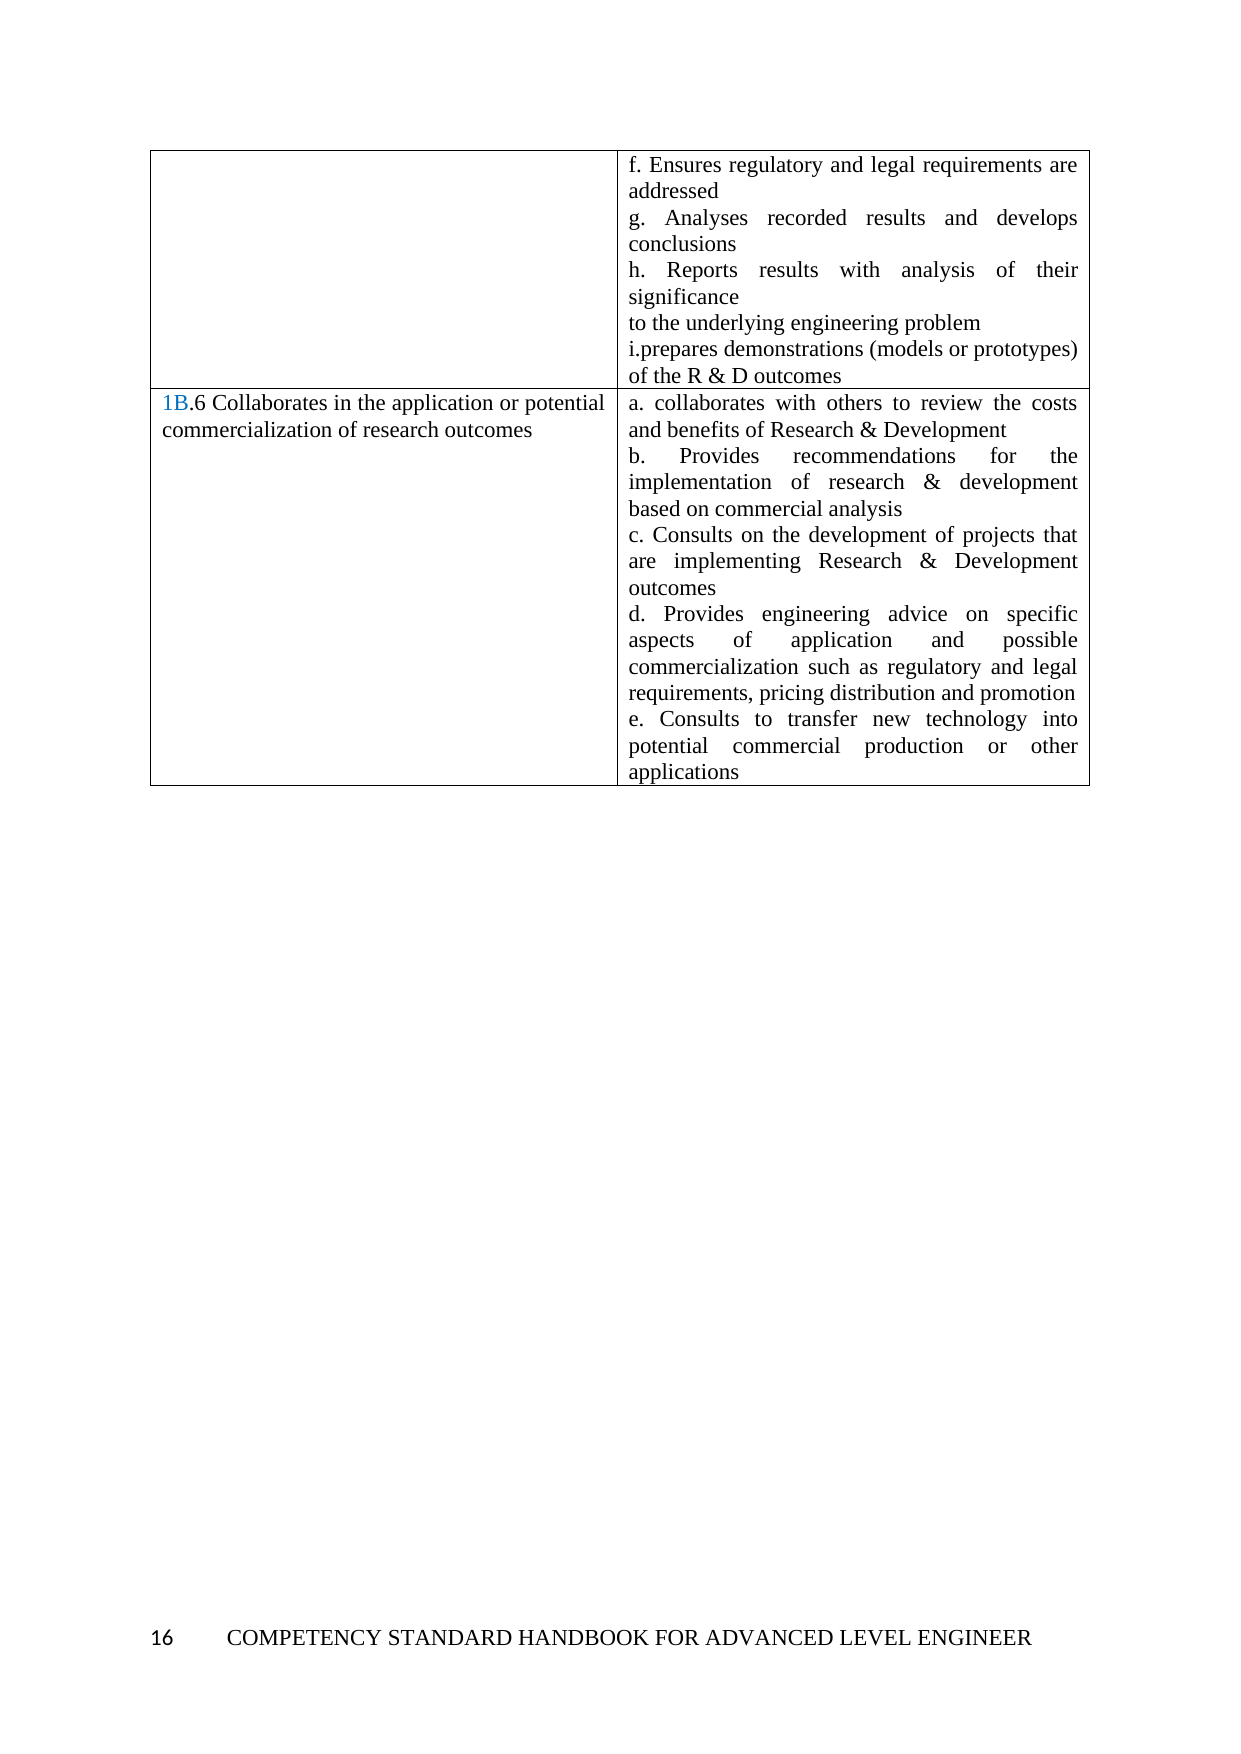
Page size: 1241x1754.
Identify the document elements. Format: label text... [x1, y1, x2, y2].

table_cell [151, 151, 617, 388]
table_cell 1B.6 Collaborates in the application or potential commercialization of research outcomes [151, 389, 617, 784]
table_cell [618, 151, 1089, 388]
table_cell a. collaborates with others to review the costs and benefits of Research & Development b. Provides recommendations for the implementation of research & development based on commercial analysis c. Consults on the development of projects that are implementing Research & Development outcomes d. Provides engineering advice on specific aspects of application and possible commercialization such as regulatory and legal requirements, pricing distribution and promotion e. Consults to transfer new technology into potential commercial production or other applications [618, 389, 1089, 784]
